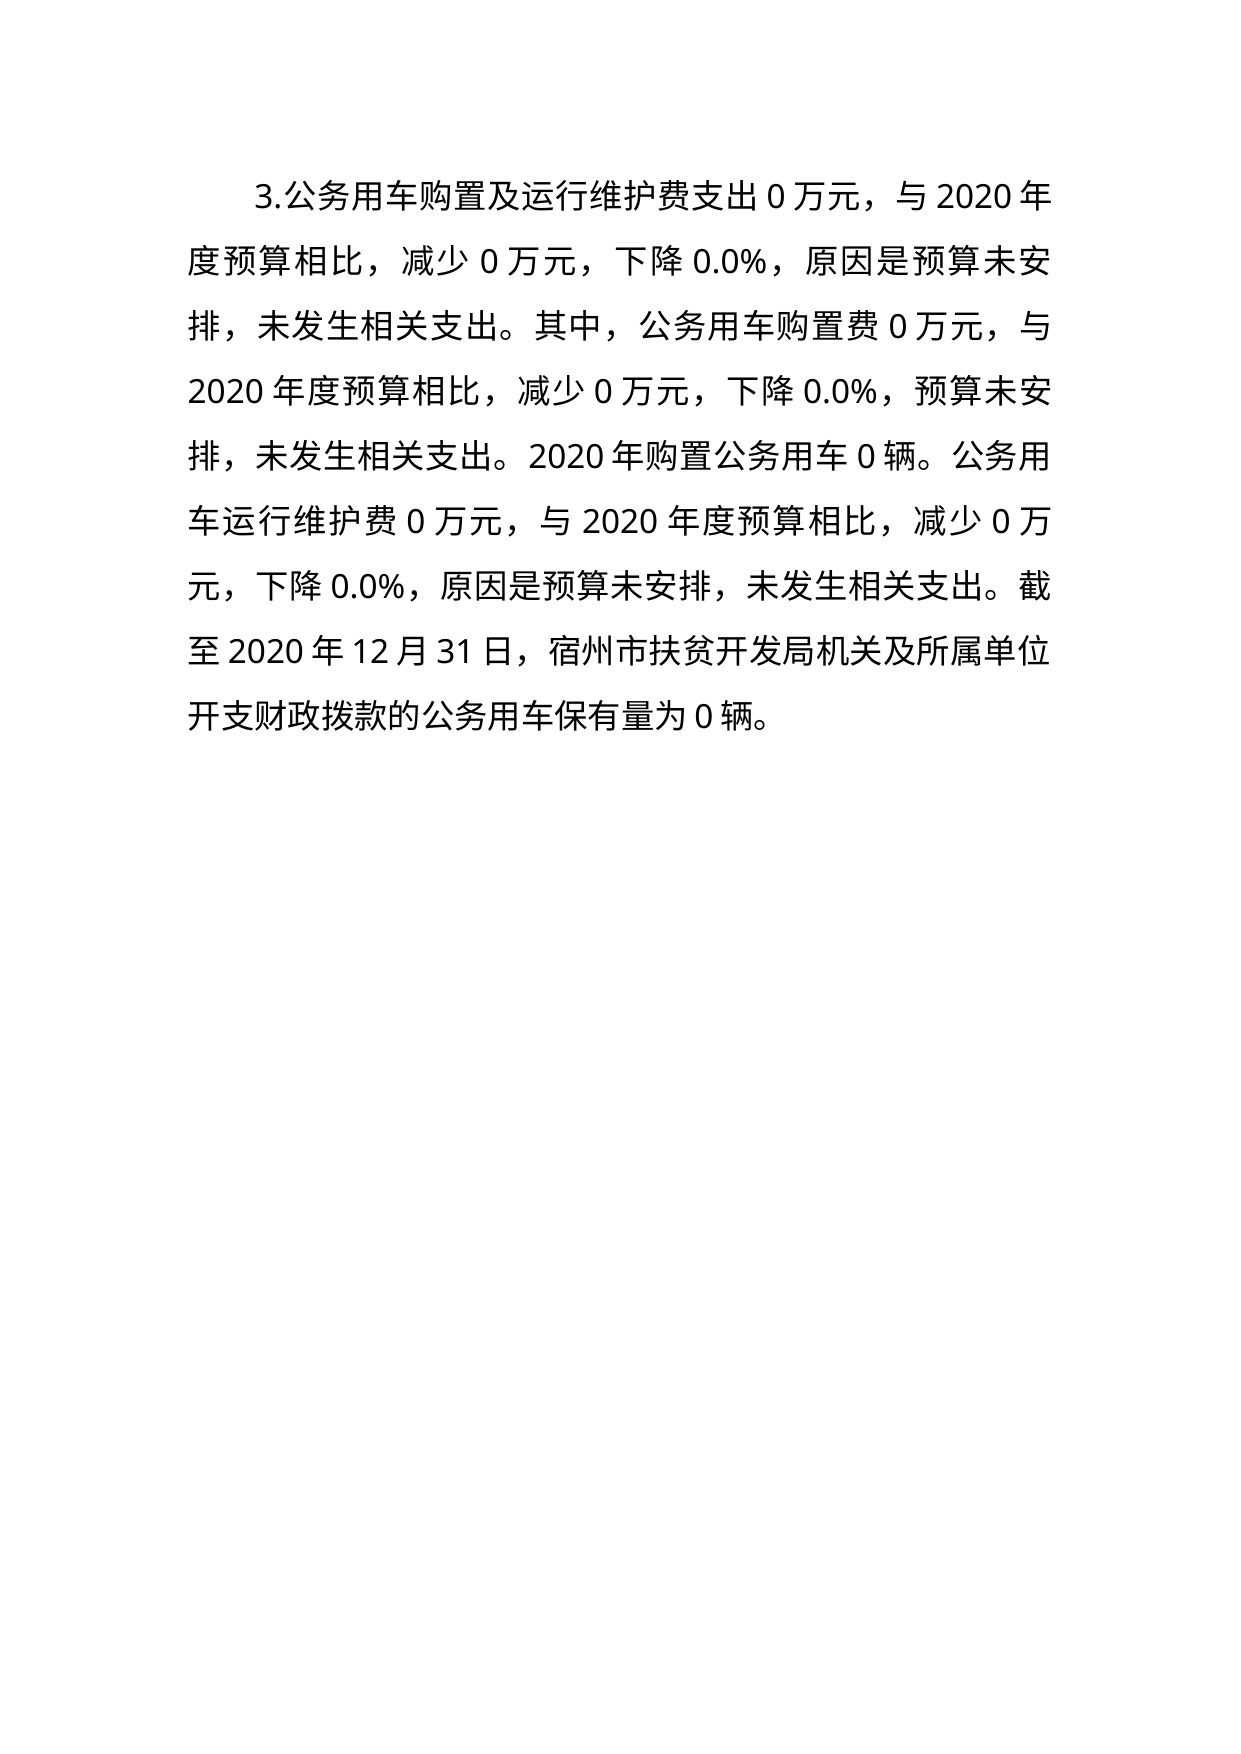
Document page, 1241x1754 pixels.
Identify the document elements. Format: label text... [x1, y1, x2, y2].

text 3.公务用车购置及运行维护费支出0万元，与2020年度预算相比，减少0万元，下降0.0%，原因是预算未安排，未发生相关支出。其中，公务用车购置费0万元，与2020年度预算相比，减少0万元，下降0.0%，预算未安排，未发生相关支出。2020年购置公务用车0辆。公务用车运行维护费0万元，与2020年度预算相比，减少0万元，下降0.0%，原因是预算未安排，未发生相关支出。截至2020年12月31日，宿州市扶贫开发局机关及所属单位开支财政拨款的公务用车保有量为0辆。 [187, 162, 1053, 747]
